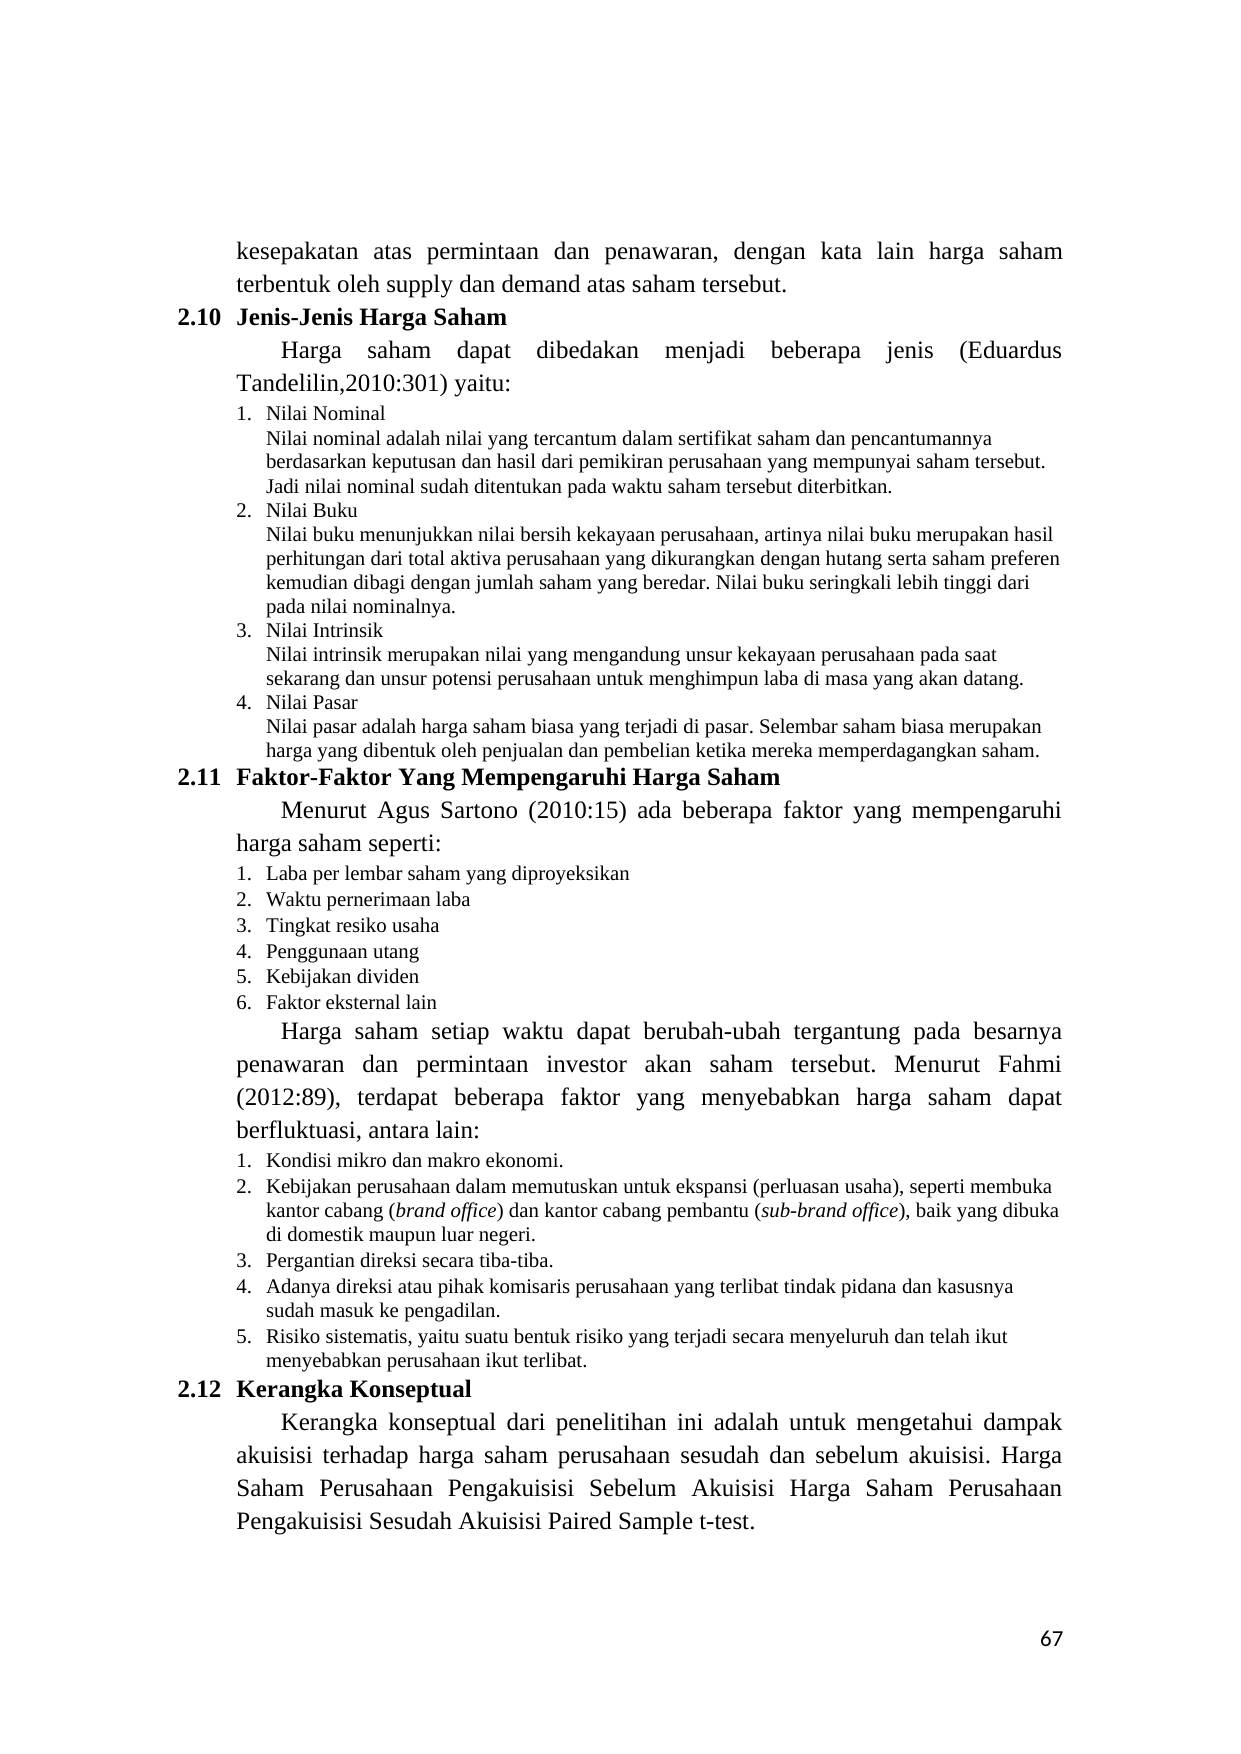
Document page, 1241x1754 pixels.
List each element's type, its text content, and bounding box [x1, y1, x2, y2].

list Kebijakan dividen [236, 964, 1063, 988]
list Risiko sistematis, yaitu suatu bentuk risiko yang terjadi secara menyeluruh dan telah ikut menyebabkan perusahaan ikut terlibat. [236, 1324, 1063, 1372]
list Jenis-Jenis Harga Saham [177, 302, 1063, 331]
list Nilai Nominal [236, 401, 1063, 425]
list Kerangka konseptual dari penelitihan ini adalah untuk mengetahui dampak akuisisi terhadap harga saham perusahaan sesudah dan sebelum akuisisi. Harga Saham Perusahaan Pengakuisisi Sebelum Akuisisi Harga Saham Perusahaan Pengakuisisi Sesudah Akuisisi Paired Sample t-test. [236, 1407, 1063, 1535]
list Tingkat resiko usaha [236, 913, 1063, 937]
text Nilai buku menunjukkan nilai bersih kekayaan perusahaan, artinya nilai buku merupakan hasil perhitungan dari total aktiva perusahaan yang dikurangkan dengan hutang serta saham preferen kemudian dibagi dengan jumlah saham yang beredar. Nilai buku seringkali lebih tinggi dari pada nilai nominalnya. [266, 522, 1063, 618]
list Kerangka Konseptual [177, 1374, 1063, 1403]
list Nilai Intrinsik [236, 618, 1063, 642]
list Nilai Pasar [236, 690, 1063, 714]
list Nilai Buku [236, 498, 1063, 522]
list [236, 236, 1063, 298]
list Laba per lembar saham yang diproyeksikan [236, 861, 1063, 885]
list Penggunaan utang [236, 938, 1063, 963]
list Adanya direksi atau pihak komisaris perusahaan yang terlibat tindak pidana dan kasusnya sudah masuk ke pengadilan. [236, 1274, 1063, 1322]
text Nilai intrinsik merupakan nilai yang mengandung unsur kekayaan perusahaan pada saat sekarang dan unsur potensi perusahaan untuk menghimpun laba di masa yang akan datang. [266, 642, 1063, 690]
text Nilai pasar adalah harga saham biasa yang terjadi di pasar. Selembar saham biasa merupakan harga yang dibentuk oleh penjualan dan pembelian ketika mereka memperdagangkan saham. [266, 714, 1063, 762]
list Harga saham setiap waktu dapat berubah-ubah tergantung pada besarnya penawaran dan permintaan investor akan saham tersebut. Menurut Fahmi (2012:89), terdapat beberapa faktor yang menyebabkan harga saham dapat berfluktuasi, antara lain: [236, 1016, 1063, 1143]
list Harga saham dapat dibedakan menjadi beberapa jenis (Eduardus Tandelilin,2010:301) yaitu: [236, 335, 1063, 397]
list Faktor eksternal lain [236, 990, 1063, 1014]
list Kebijakan perusahaan dalam memutuskan untuk ekspansi (perluasan usaha), seperti membuka kantor cabang (brand office) dan kantor cabang pembantu (sub-brand office), baik yang dibuka di domestik maupun luar negeri. [236, 1174, 1063, 1246]
list Kondisi mikro dan makro ekonomi. [236, 1148, 1063, 1172]
list Menurut Agus Sartono (2010:15) ada beberapa faktor yang mempengaruhi harga saham seperti: [236, 795, 1063, 857]
list Faktor-Faktor Yang Mempengaruhi Harga Saham [177, 762, 1063, 791]
text Nilai nominal adalah nilai yang tercantum dalam sertifikat saham dan pencantumannya berdasarkan keputusan dan hasil dari pemikiran perusahaan yang mempunyai saham tersebut. Jadi nilai nominal sudah ditentukan pada waktu saham tersebut diterbitkan. [266, 425, 1063, 498]
list Pergantian direksi secara tiba-tiba. [236, 1248, 1063, 1272]
list Waktu pernerimaan laba [236, 887, 1063, 911]
